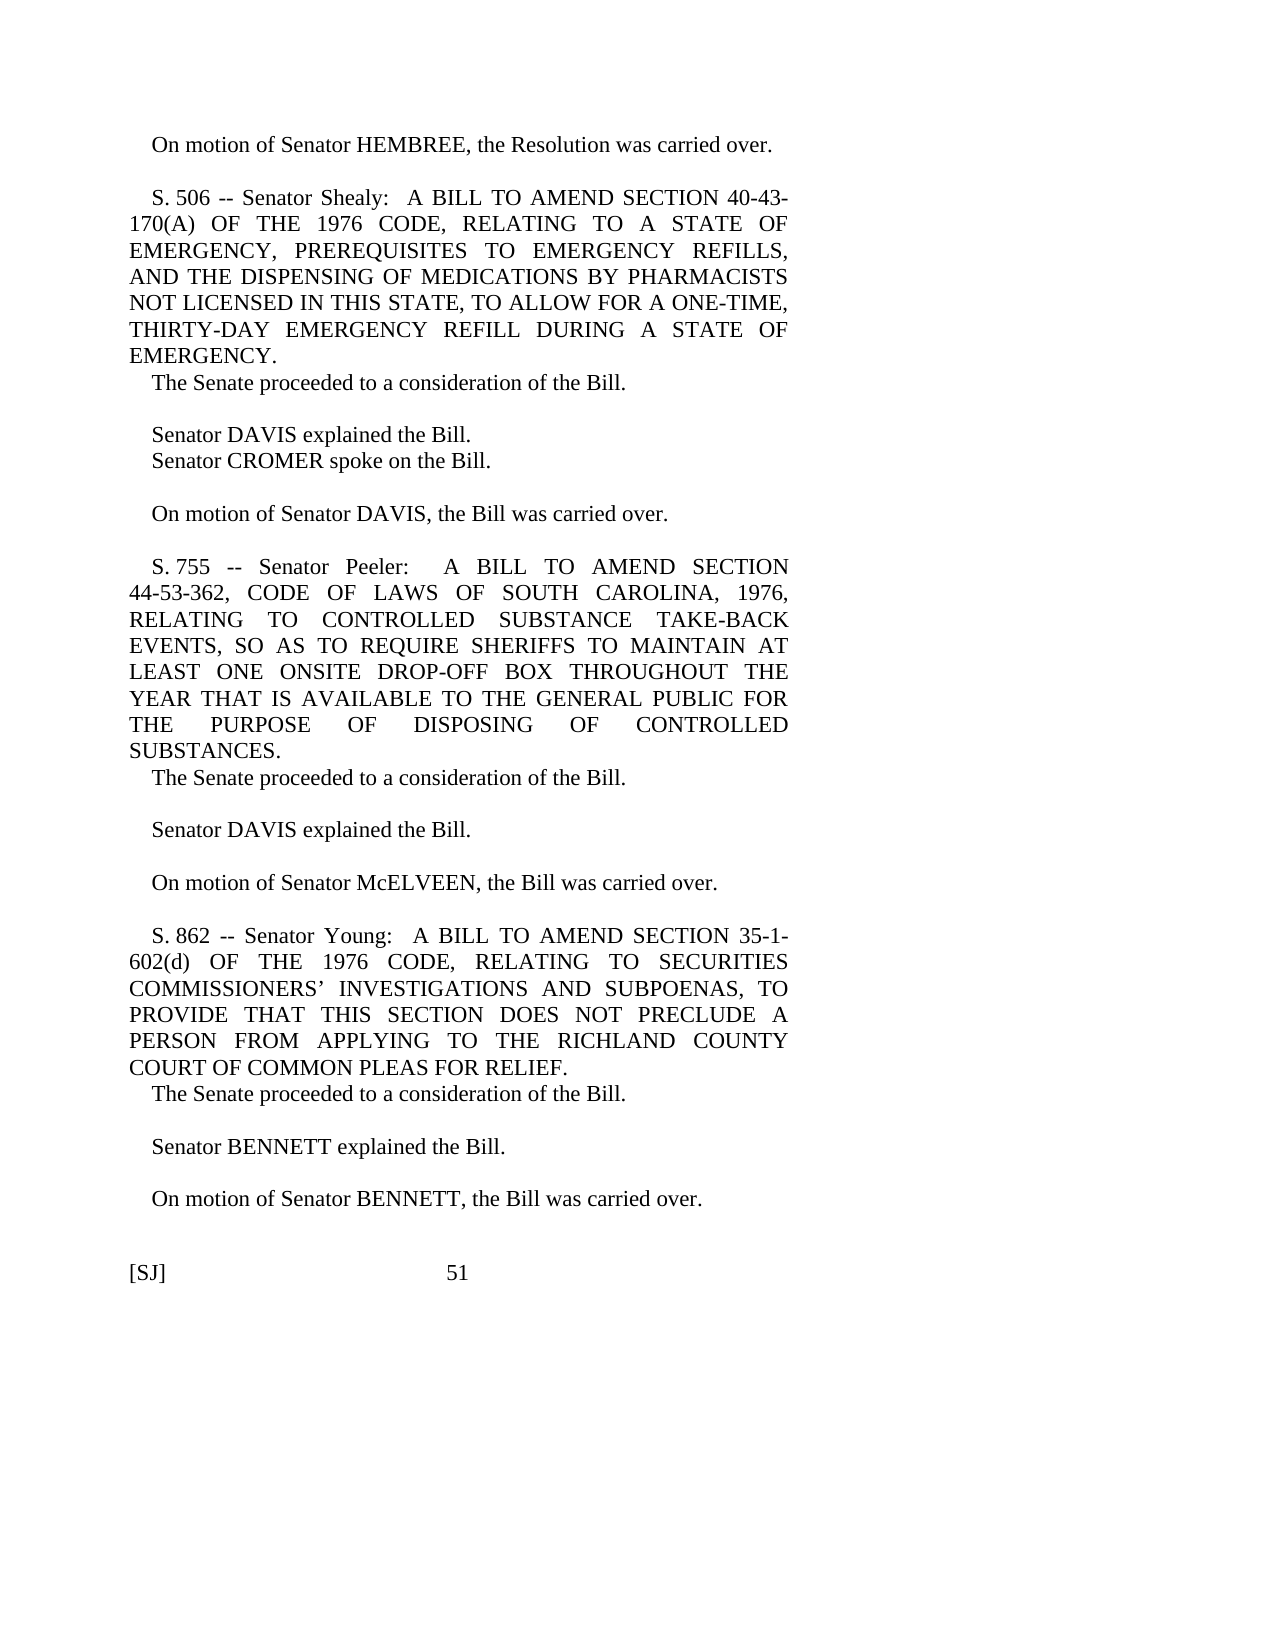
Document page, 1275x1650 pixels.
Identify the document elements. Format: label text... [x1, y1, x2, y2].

text S. 862 -- Senator Young: A BILL TO AMEND SECTION 35-1-602(d) OF THE 1976 CODE, RELATING TO SECURITIES COMMISSIONERS’ INVESTIGATIONS AND SUBPOENAS, TO PROVIDE THAT THIS SECTION DOES NOT PRECLUDE A PERSON FROM APPLYING TO THE RICHLAND COUNTY COURT OF COMMON PLEAS FOR RELIEF. [129, 922, 789, 1080]
text The Senate proceeded to a consideration of the Bill. [129, 1080, 789, 1106]
text The Senate proceeded to a consideration of the Bill. [129, 368, 789, 395]
text The Senate proceeded to a consideration of the Bill. [129, 764, 789, 790]
text On motion of Senator DAVIS, the Bill was carried over. [129, 500, 789, 527]
text On motion of Senator BENNETT, the Bill was carried over. [129, 1186, 789, 1212]
text Senator DAVIS explained the Bill. [129, 817, 789, 843]
text On motion of Senator HEMBREE, the Resolution was carried over. [129, 131, 789, 158]
text S. 755 -- Senator Peeler: A BILL TO AMEND SECTION 44-53-362, CODE OF LAWS OF SOUTH CAROLINA, 1976, RELATING TO CONTROLLED SUBSTANCE TAKE-BACK EVENTS, SO AS TO REQUIRE SHERIFFS TO MAINTAIN AT LEAST ONE ONSITE DROP-OFF BOX THROUGHOUT THE YEAR THAT IS AVAILABLE TO THE GENERAL PUBLIC FOR THE PURPOSE OF DISPOSING OF CONTROLLED SUBSTANCES. [129, 553, 789, 764]
text Senator CROMER spoke on the Bill. [129, 448, 789, 474]
text Senator DAVIS explained the Bill. [129, 421, 789, 448]
text S. 506 -- Senator Shealy: A BILL TO AMEND SECTION 40-43-170(A) OF THE 1976 CODE, RELATING TO A STATE OF EMERGENCY, PREREQUISITES TO EMERGENCY REFILLS, AND THE DISPENSING OF MEDICATIONS BY PHARMACISTS NOT LICENSED IN THIS STATE, TO ALLOW FOR A ONE-TIME, THIRTY-DAY EMERGENCY REFILL DURING A STATE OF EMERGENCY. [129, 184, 789, 368]
text Senator BENNETT explained the Bill. [129, 1133, 789, 1159]
text On motion of Senator McELVEEN, the Bill was carried over. [129, 869, 789, 896]
